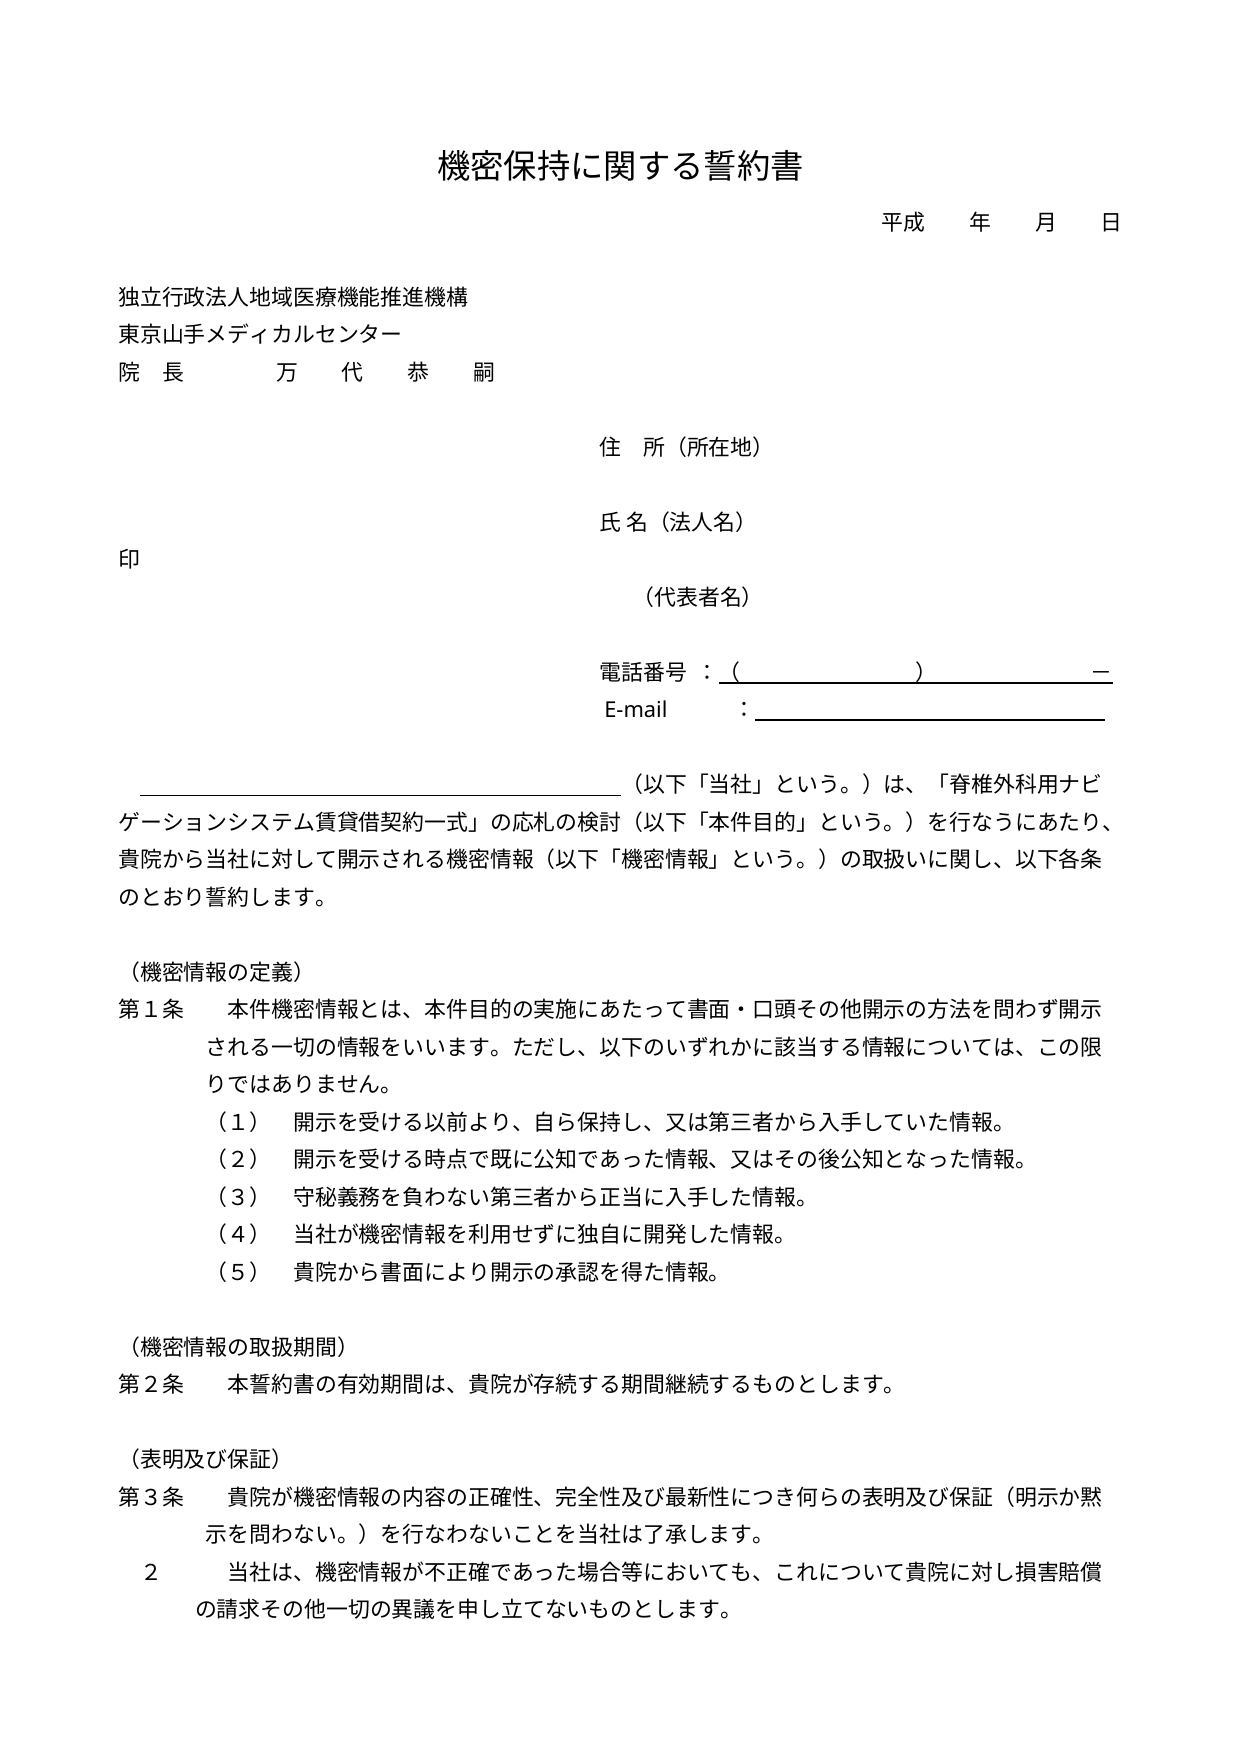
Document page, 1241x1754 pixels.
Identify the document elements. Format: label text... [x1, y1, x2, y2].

text ２ 当社は、機密情報が不正確であった場合等においても、これについて貴院に対し損害賠償の請求その他一切の異議を申し立てないものとします。 [140, 1552, 1122, 1627]
text 院 長 万 代 恭 嗣 [118, 352, 1122, 389]
text （代表者名） [118, 577, 1122, 614]
text （５） 貴院から書面により開示の承認を得た情報。 [118, 1252, 1122, 1289]
text 独立行政法人地域医療機能推進機構 [118, 277, 1122, 314]
text 第１条 本件機密情報とは、本件目的の実施にあたって書面・口頭その他開示の方法を問わず開示される一切の情報をいいます。ただし、以下のいずれかに該当する情報については、この限りではありません。 [118, 989, 1122, 1102]
text （２） 開示を受ける時点で既に公知であった情報、又はその後公知となった情報。 [118, 1139, 1122, 1177]
text 電話番号 ：（ ） － [118, 652, 1122, 689]
text 第２条 本誓約書の有効期間は、貴院が存続する期間継続するものとします。 [118, 1364, 1122, 1402]
text 機密保持に関する誓約書 [118, 127, 1122, 202]
text （１） 開示を受ける以前より、自ら保持し、又は第三者から入手していた情報。 [118, 1102, 1122, 1139]
text （表明及び保証） [118, 1439, 1122, 1477]
text （機密情報の定義） [118, 952, 1122, 989]
text E-mail ： [118, 689, 1122, 727]
text 第３条 貴院が機密情報の内容の正確性、完全性及び最新性につき何らの表明及び保証（明示か黙示を問わない。）を行なわないことを当社は了承します。 [118, 1477, 1122, 1552]
text （以下「当社」という。）は、「脊椎外科用ナビゲーションシステム賃貸借契約一式」の応札の検討（以下「本件目的」という。）を行なうにあたり、貴院から当社に対して開示される機密情報（以下「機密情報」という。）の取扱いに関し、以下各条のとおり誓約します。 [118, 764, 1122, 914]
text 平成 年 月 日 [118, 202, 1122, 239]
text （３） 守秘義務を負わない第三者から正当に入手した情報。 [118, 1177, 1122, 1214]
text 氏 名（法人名） 印 [118, 502, 1122, 577]
text 東京山手メディカルセンター [118, 314, 1122, 352]
text （機密情報の取扱期間） [118, 1327, 1122, 1364]
text 住 所（所在地） [118, 427, 1122, 464]
text （４） 当社が機密情報を利用せずに独自に開発した情報。 [118, 1214, 1122, 1252]
